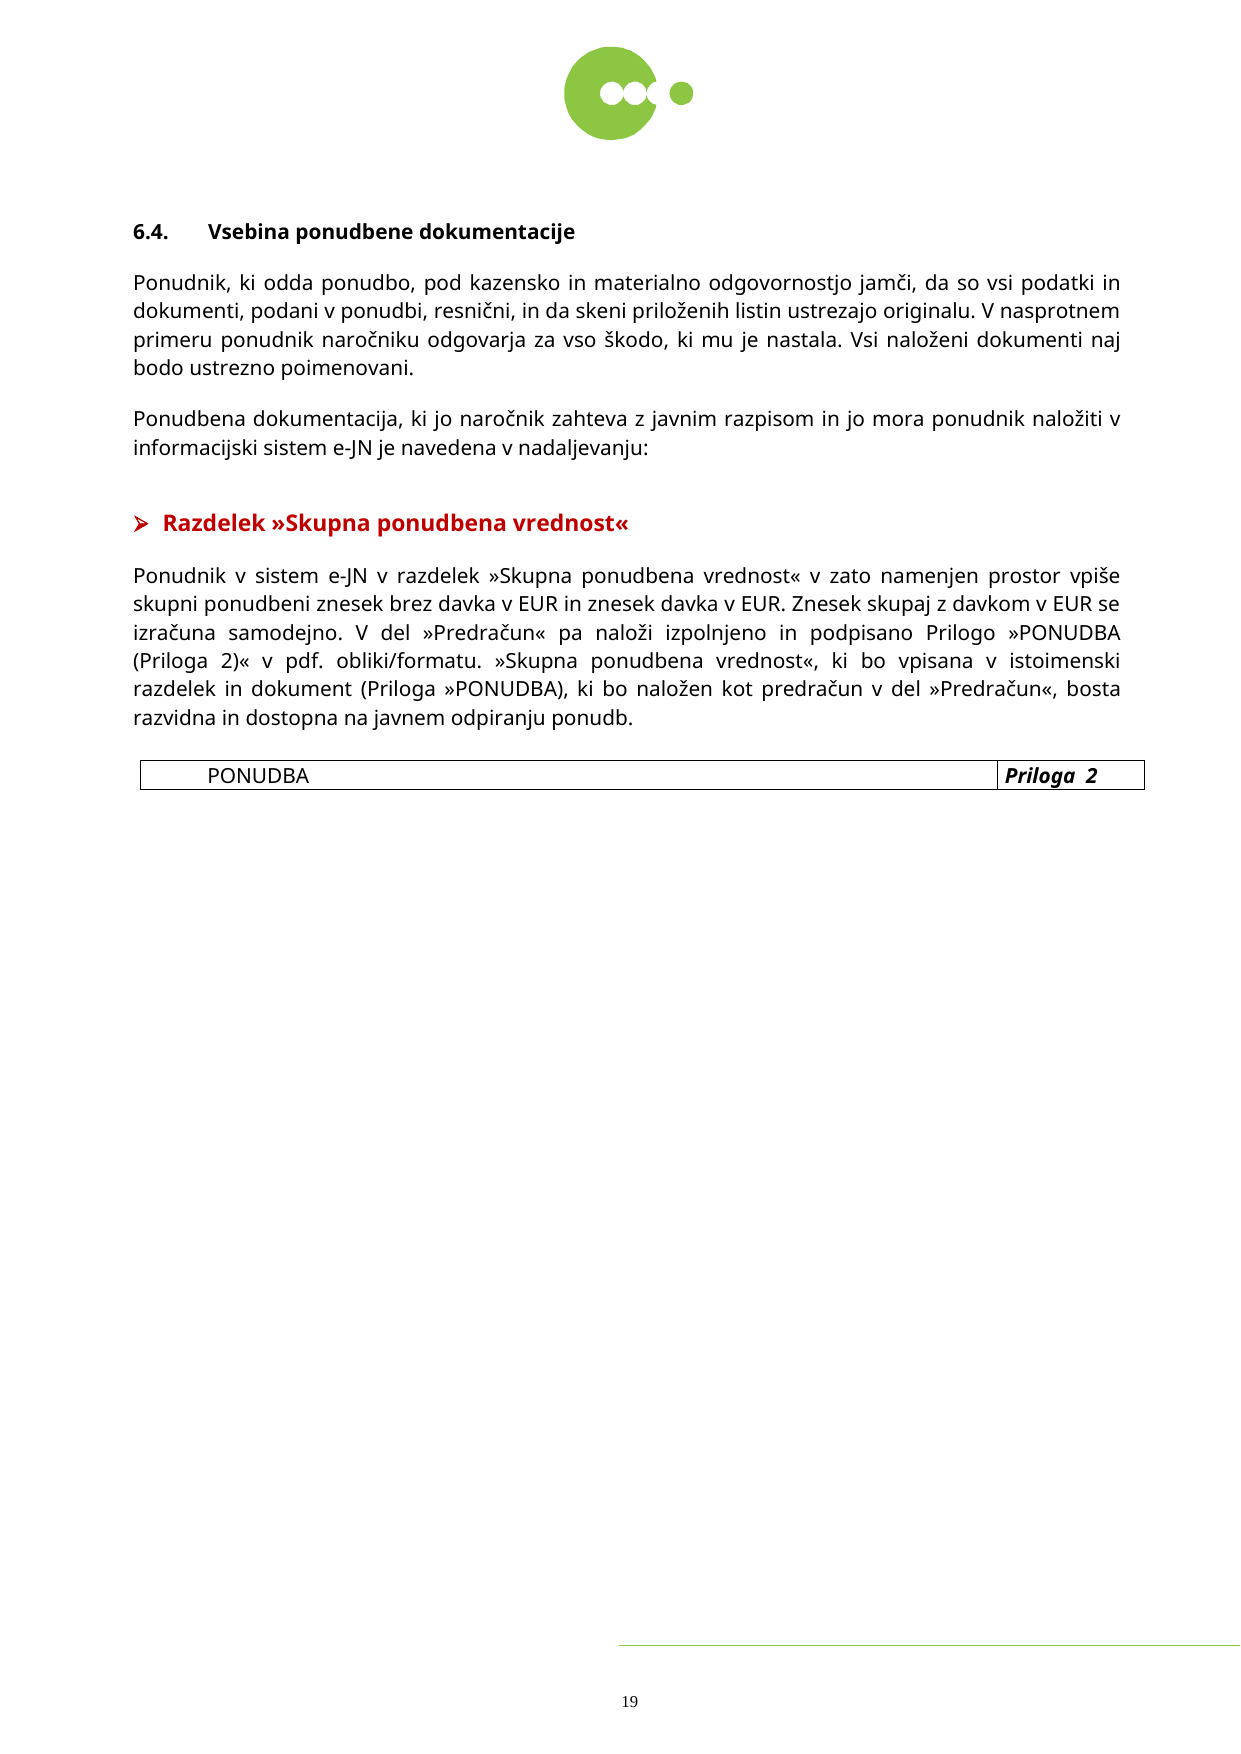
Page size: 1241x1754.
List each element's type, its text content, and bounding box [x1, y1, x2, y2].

list Razdelek »Skupna ponudbena vrednost« [133, 507, 1122, 538]
list Vsebina ponudbene dokumentacije [133, 217, 1122, 245]
table_header Priloga [998, 761, 1086, 789]
text Ponudnik, ki odda ponudbo, pod kazensko in materialno odgovornostjo jamči, da so vsi podatki in dokumenti, podani v ponudbi, resnični, in da skeni priloženih listin ustrezajo originalu. V nasprotnem primeru ponudnik naročniku odgovarja za vso škodo, ki mu je nastala. Vsi naloženi dokumenti naj bodo ustrezno poimenovani. [133, 268, 1122, 382]
table_header PONUDBA [200, 761, 997, 789]
table_header 2 [1086, 761, 1144, 789]
text Ponudnik v sistem e-JN v razdelek »Skupna ponudbena vrednost« v zato namenjen prostor vpiše skupni ponudbeni znesek brez davka v EUR in znesek davka v EUR. Znesek skupaj z davkom v EUR se izračuna samodejno. V del »Predračun« pa naloži izpolnjeno in podpisano Prilogo »PONUDBA (Priloga 2)« v pdf. obliki/formatu. »Skupna ponudbena vrednost«, ki bo vpisana v istoimenski razdelek in dokument (Priloga »PONUDBA), ki bo naložen kot predračun v del »Predračun«, bosta razvidna in dostopna na javnem odpiranju ponudb. [133, 561, 1122, 731]
text Ponudbena dokumentacija, ki jo naročnik zahteva z javnim razpisom in jo mora ponudnik naložiti v informacijski sistem e-JN je navedena v nadaljevanju: [133, 404, 1122, 461]
table_header [141, 761, 200, 789]
